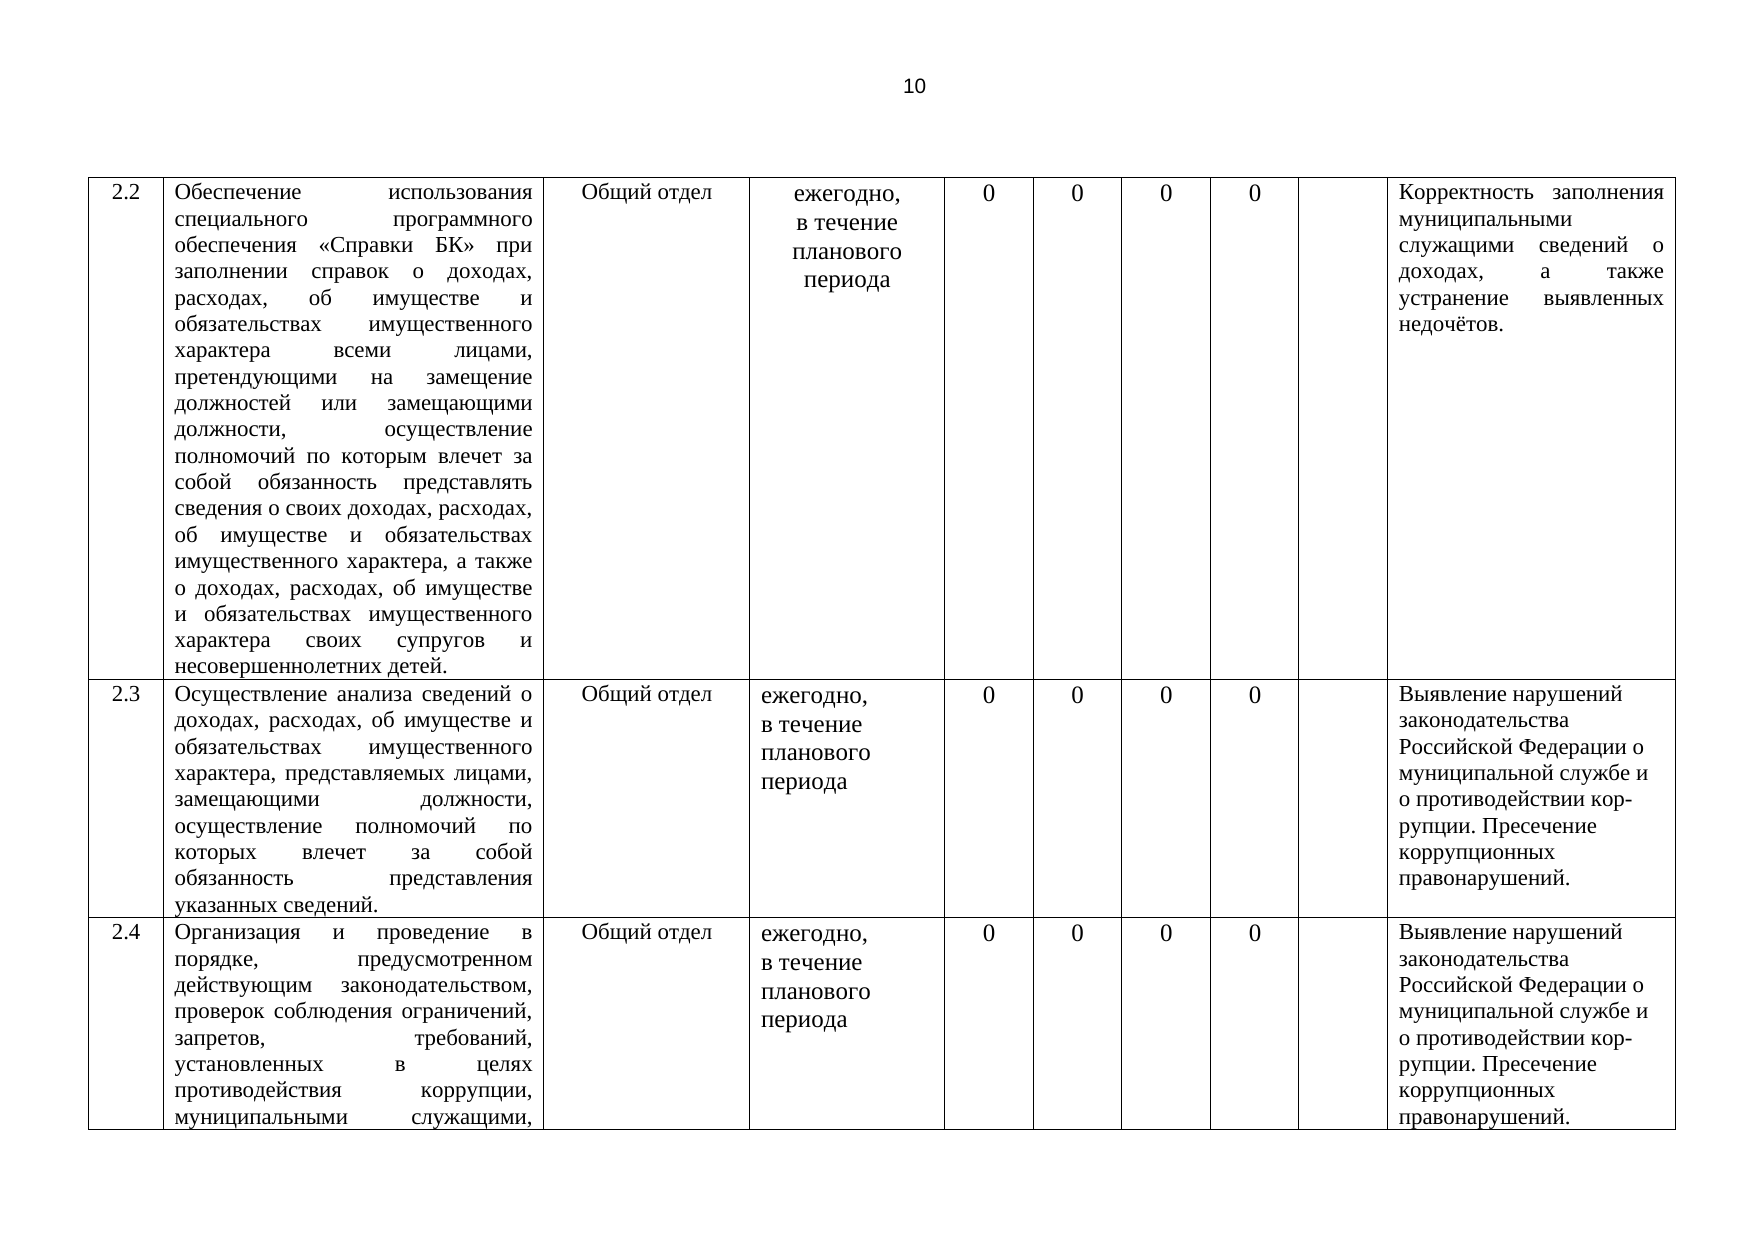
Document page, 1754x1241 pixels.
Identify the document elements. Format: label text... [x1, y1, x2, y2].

table_header 0 [1211, 178, 1298, 679]
table_cell Общий отдел [544, 918, 749, 1129]
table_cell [164, 918, 543, 1129]
table_cell 0 [1211, 918, 1298, 1129]
table_header 0 [1034, 178, 1121, 679]
table_cell 0 [1034, 918, 1121, 1129]
table_cell 0 [1034, 680, 1121, 917]
table_header 0 [1122, 178, 1210, 679]
table_cell [1299, 918, 1387, 1129]
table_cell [1388, 918, 1675, 1129]
table_header Корректность заполнения муниципальными служащими сведений о доходах, а также устранение выявленных недочётов. [1388, 178, 1675, 679]
table_cell ежегодно, в течение планового периода [750, 680, 944, 917]
table_cell 2.3 [89, 680, 163, 917]
table_header [1299, 178, 1387, 679]
table_header ежегодно, в течение планового периода [750, 178, 944, 679]
table_cell 0 [945, 918, 1033, 1129]
table_header Общий отдел [544, 178, 749, 679]
table_cell 0 [945, 680, 1033, 917]
table_header Обеспечение использования специального программного обеспечения «Справки БК» при заполнении справок о доходах, расходах, об имуществе и обязательствах имущественного характера всеми лицами, претендующими на замещение должностей или замещающими должности, осуществление полномочий по которым влечет за собой обязанность представлять сведения о своих доходах, расходах, об имуществе и обязательствах имущественного характера, а также о доходах, расходах, об имуществе и обязательствах имущественного характера своих супругов и несовершеннолетних детей. [164, 178, 543, 679]
table_cell 0 [1122, 918, 1210, 1129]
table_header 2.2 [89, 178, 163, 679]
table_cell 0 [1122, 680, 1210, 917]
table_cell Осуществление анализа сведений о доходах, расходах, об имуществе и обязательствах имущественного характера, представляемых лицами, замещающими должности, осуществление полномочий по которых влечет за собой обязанность представления указанных сведений. [164, 680, 543, 917]
table_cell 2.4 [89, 918, 163, 1129]
table_cell 0 [1211, 680, 1298, 917]
table_cell [1299, 680, 1387, 917]
table_cell Общий отдел [544, 680, 749, 917]
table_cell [750, 918, 944, 1129]
table_header 0 [945, 178, 1033, 679]
